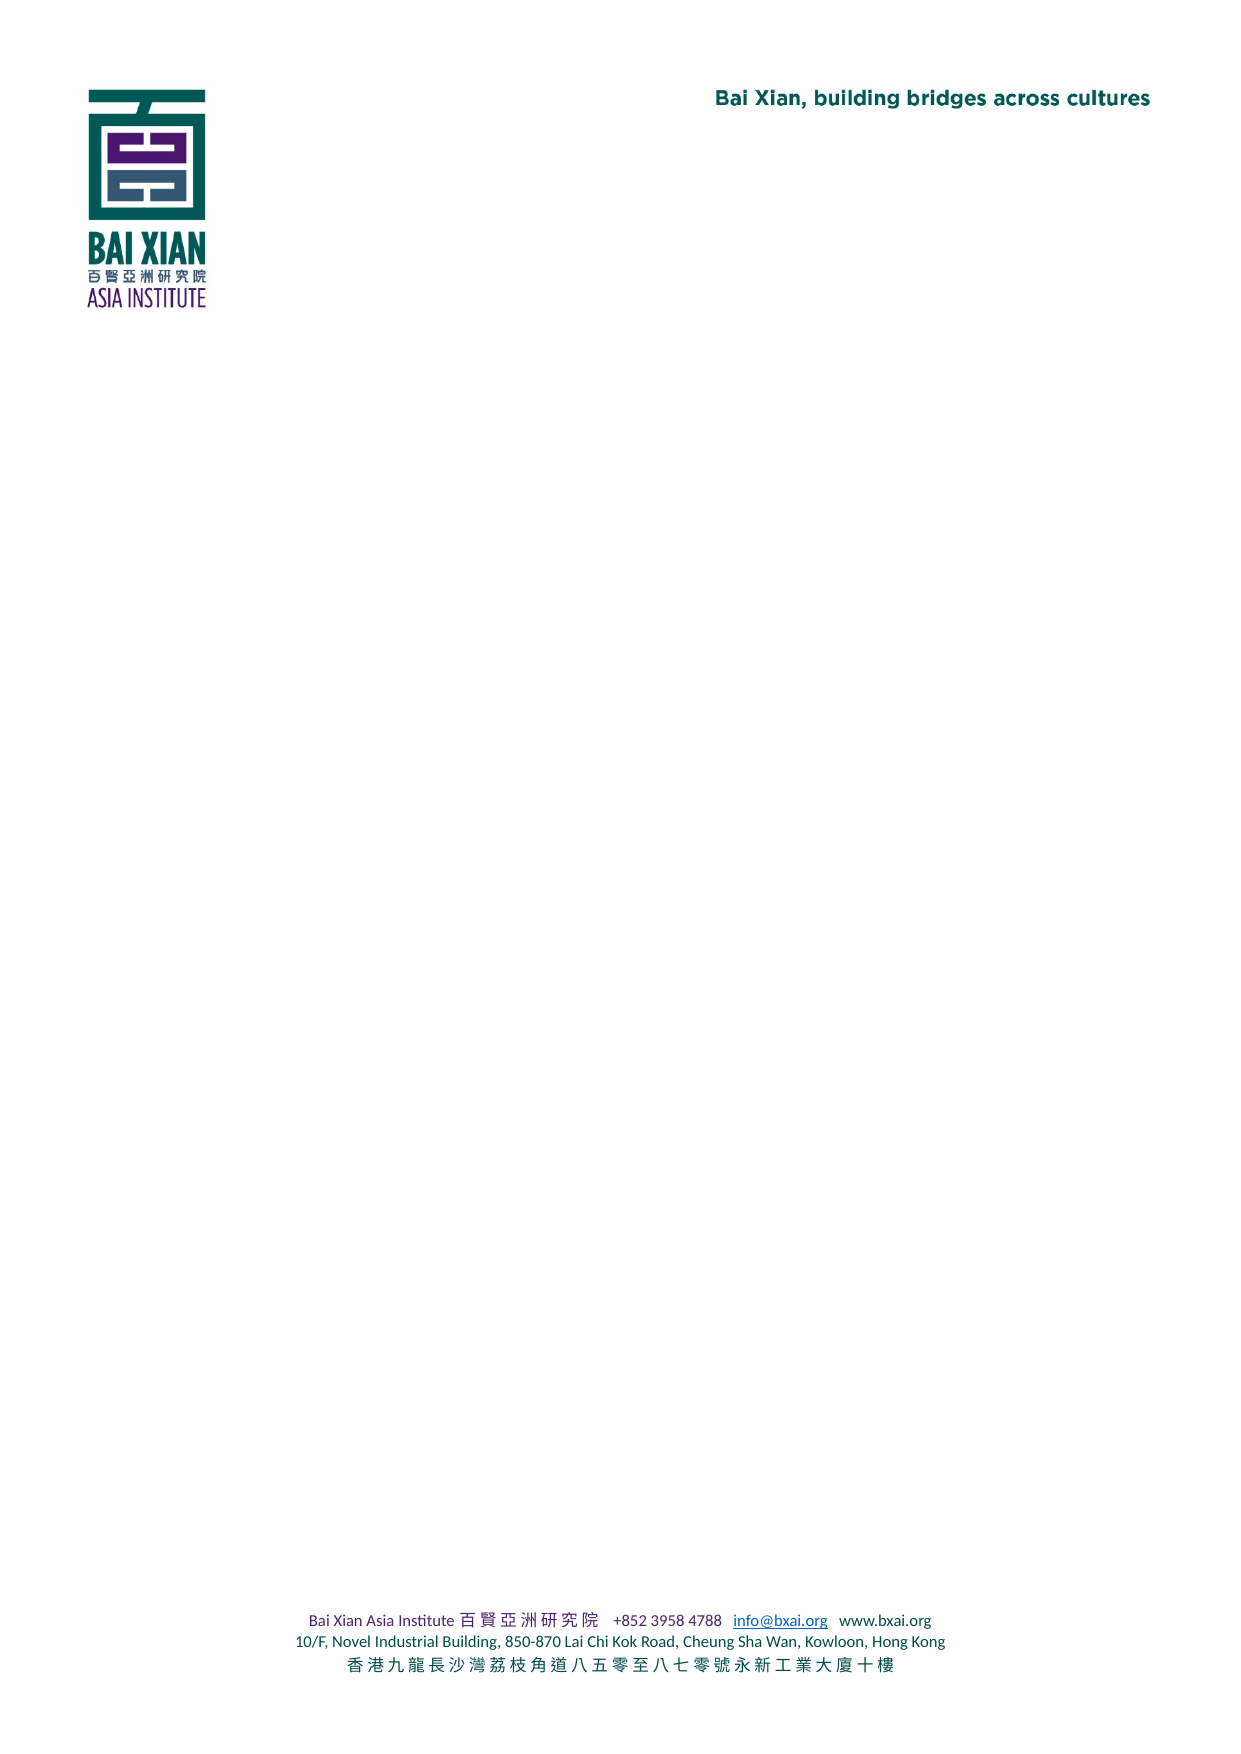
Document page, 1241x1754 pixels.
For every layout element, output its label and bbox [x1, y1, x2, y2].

picture [0, 1, 1238, 312]
